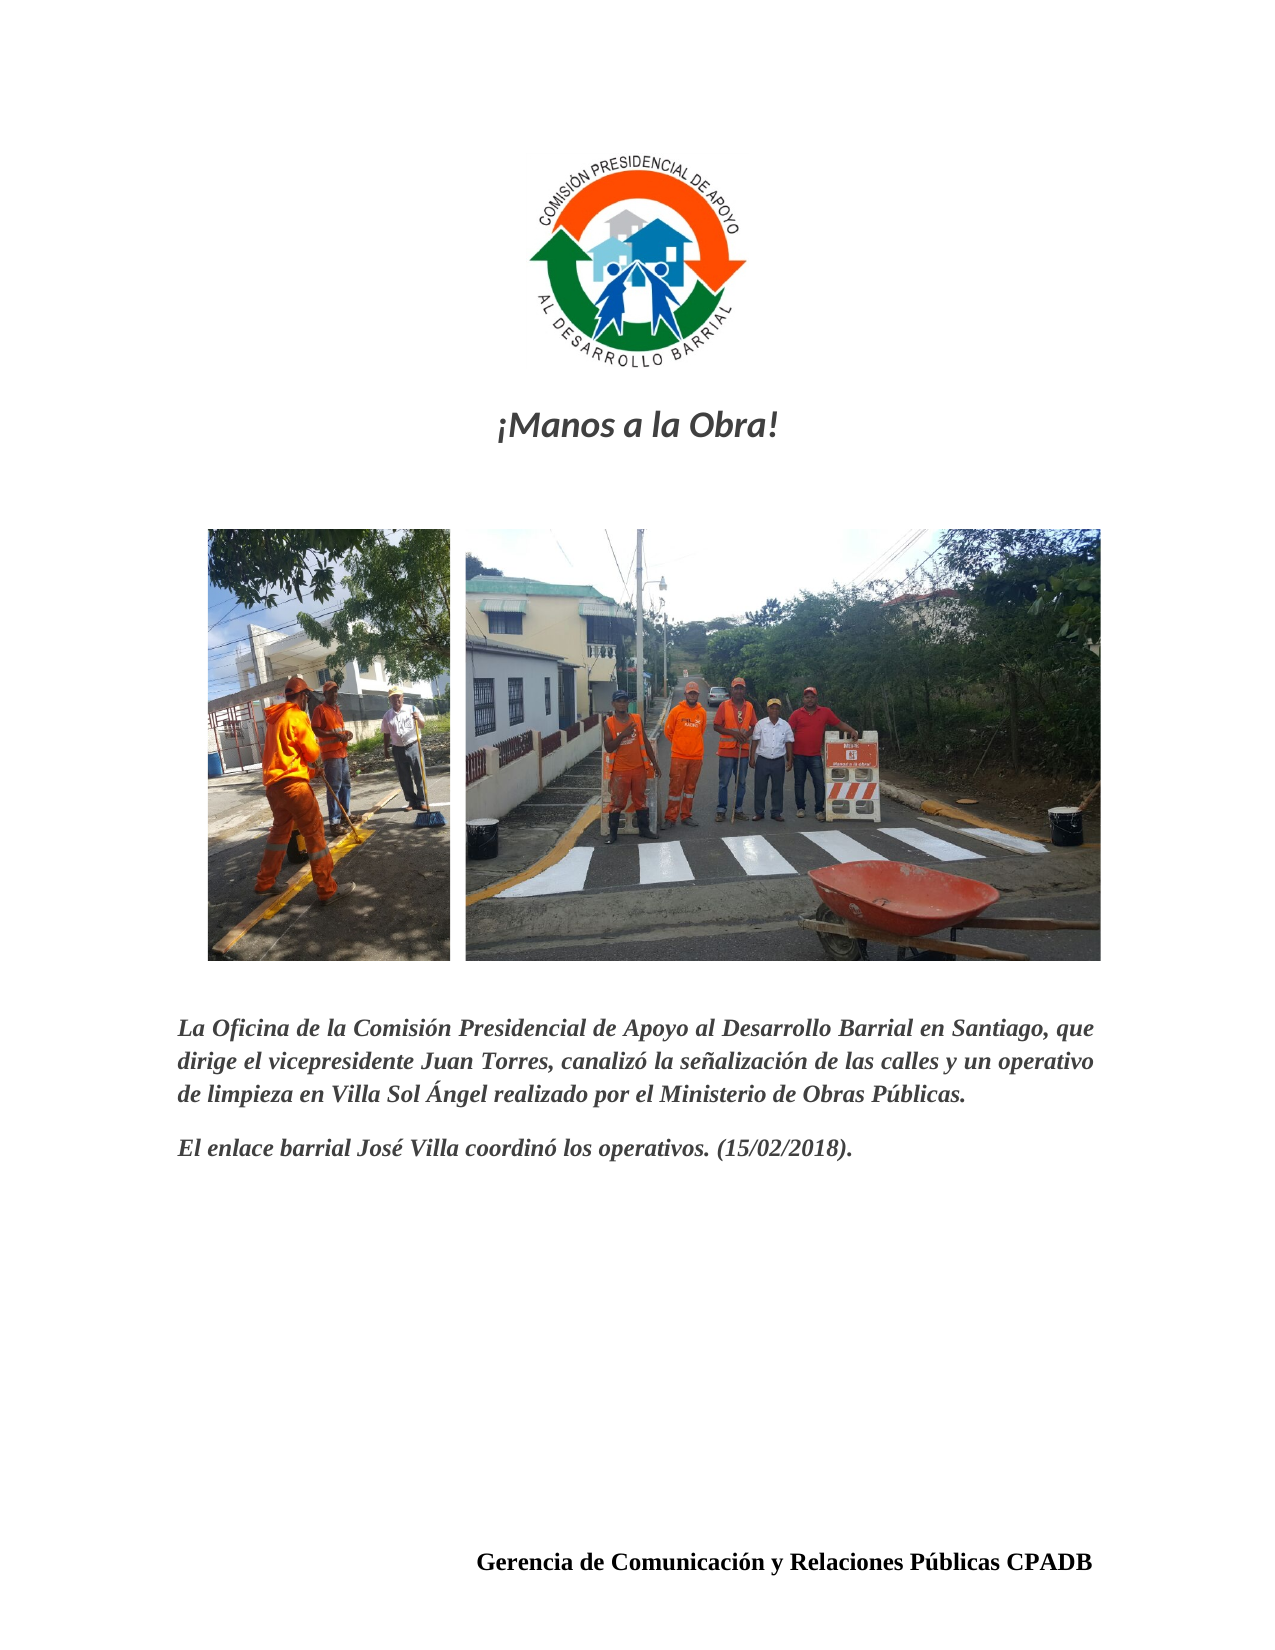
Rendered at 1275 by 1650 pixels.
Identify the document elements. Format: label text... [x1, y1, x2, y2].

text El enlace barrial José Villa coordinó los operativos. (15/02/2018). [177, 1133, 1098, 1162]
picture [207, 529, 451, 961]
text ¡Manos a la Obra! [177, 401, 1098, 447]
picture [526, 153, 749, 369]
picture [465, 529, 1101, 961]
text La Oficina de la Comisión Presidencial de Apoyo al Desarrollo Barrial en Santiago, que dirige el vicepresidente Juan Torres, canalizó la señalización de las calles y un operativo de limpieza en Villa Sol Ángel realizado por el Ministerio de Obras Públicas. [177, 1013, 1098, 1108]
